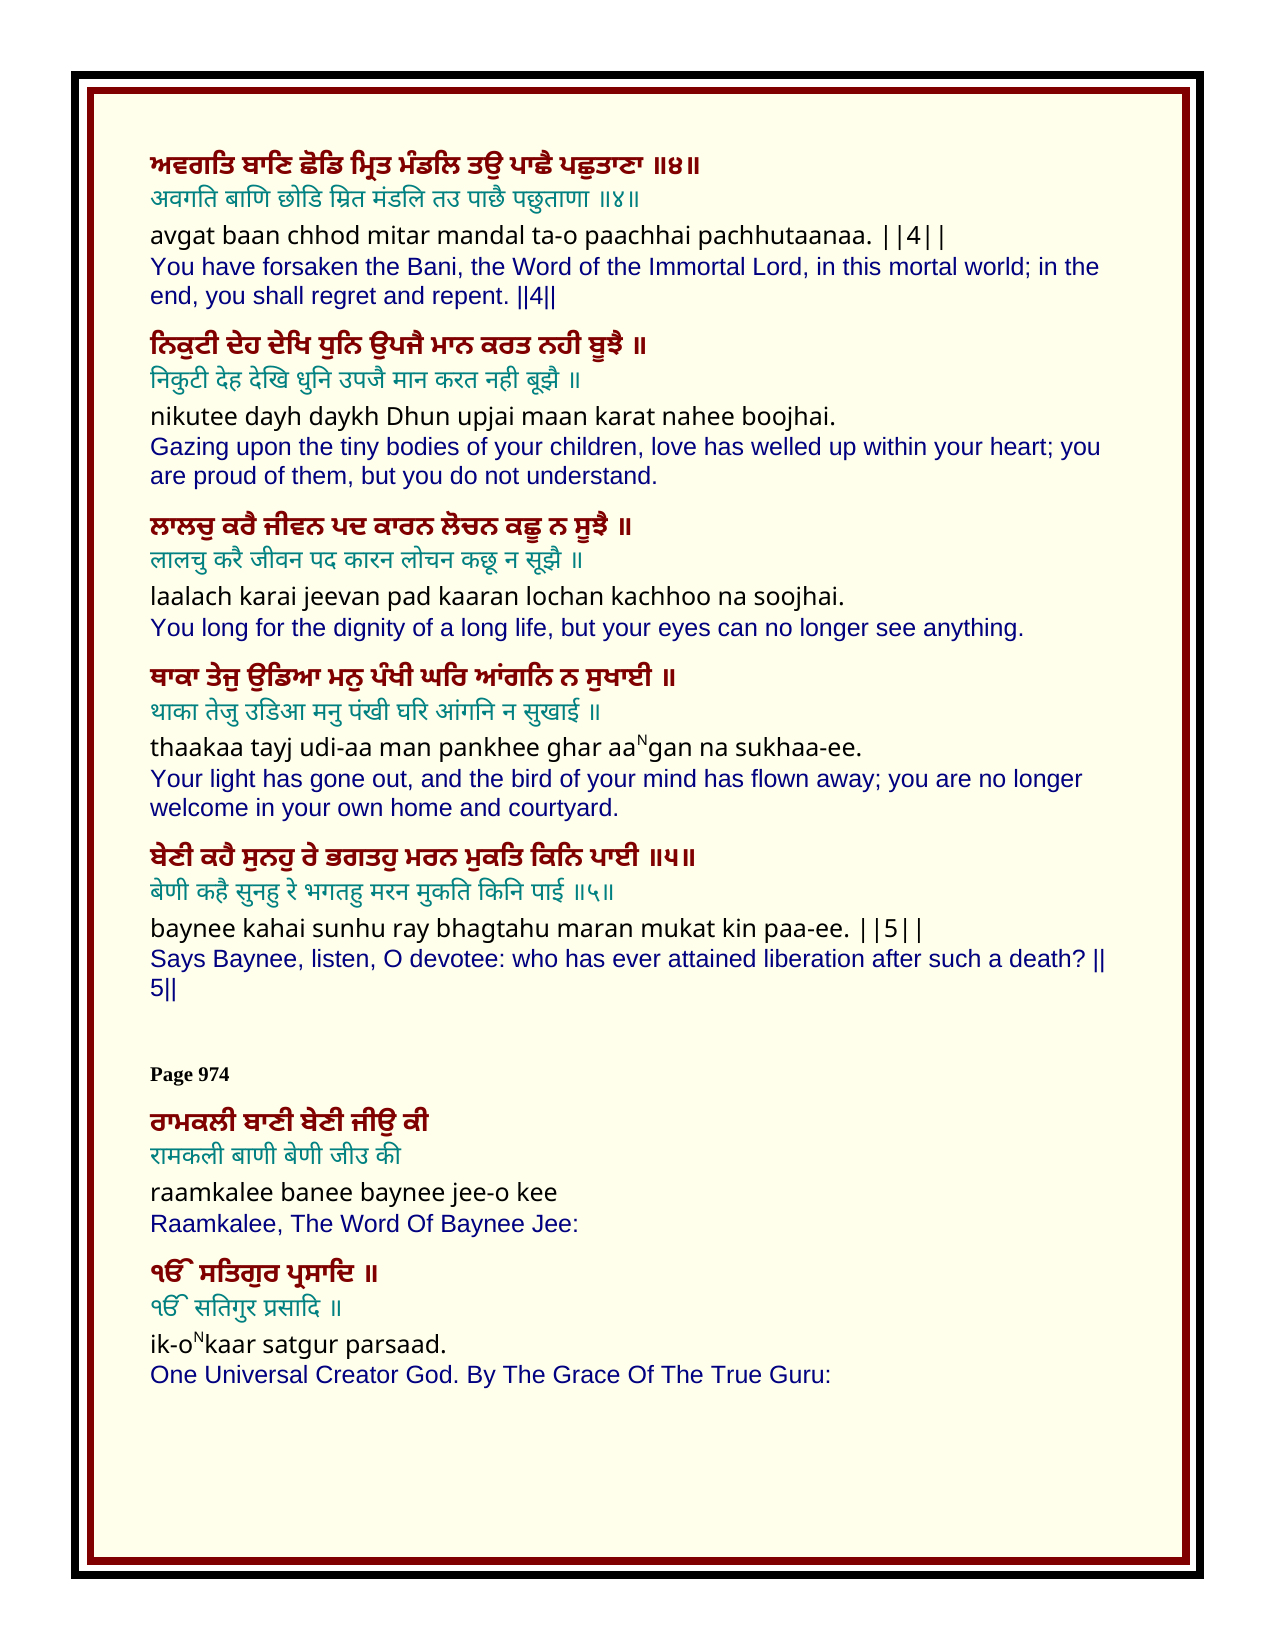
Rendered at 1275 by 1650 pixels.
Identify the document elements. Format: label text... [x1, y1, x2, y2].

text Raamkalee, The Word Of Baynee Jee: [150, 1209, 1125, 1238]
text थाका तेजु उडिआ मनु पंखी घरि आंगनि न सुखाई ॥ [150, 697, 1125, 730]
text ik-oNkaar satgur parsaad. [150, 1326, 1125, 1360]
text रामकली बाणी बेणी जीउ की [150, 1142, 1125, 1175]
text ਰਾਮਕਲੀ ਬਾਣੀ ਬੇਣੀ ਜੀਉ ਕੀ [150, 1107, 1125, 1142]
text ੴ सतिगुर प्रसादि ॥ [150, 1294, 1125, 1326]
text You have forsaken the Bani, the Word of the Immortal Lord, in this mortal world; in the end, you shall regret and repent. ||4|| [150, 252, 1125, 309]
text ਥਾਕਾ ਤੇਜੁ ਉਡਿਆ ਮਨੁ ਪੰਖੀ ਘਰਿ ਆਂਗਨਿ ਨ ਸੁਖਾਈ ॥ [150, 662, 1125, 697]
text लालचु करै जीवन पद कारन लोचन कछू न सूझै ॥ [150, 546, 1125, 578]
text raamkalee banee baynee jee-o kee [150, 1175, 1125, 1209]
text One Universal Creator God. By The Grace Of The True Guru: [150, 1360, 1125, 1389]
text nikutee dayh daykh Dhun upjai maan karat nahee boojhai. [150, 398, 1125, 432]
text Says Baynee, listen, O devotee: who has ever attained liberation after such a death? ||5|| [150, 944, 1125, 1002]
text ਬੇਣੀ ਕਹੈ ਸੁਨਹੁ ਰੇ ਭਗਤਹੁ ਮਰਨ ਮੁਕਤਿ ਕਿਨਿ ਪਾਈ ॥੫॥ [150, 842, 1125, 878]
text ੴ ਸਤਿਗੁਰ ਪ੍ਰਸਾਦਿ ॥ [150, 1258, 1125, 1294]
text अवगति बाणि छोडि म्रित मंडलि तउ पाछै पछुताणा ॥४॥ [150, 185, 1125, 218]
text ਨਿਕੁਟੀ ਦੇਹ ਦੇਖਿ ਧੁਨਿ ਉਪਜੈ ਮਾਨ ਕਰਤ ਨਹੀ ਬੂਝੈ ॥ [150, 330, 1125, 366]
text बेणी कहै सुनहु रे भगतहु मरन मुकति किनि पाई ॥५॥ [150, 878, 1125, 910]
text निकुटी देह देखि धुनि उपजै मान करत नही बूझै ॥ [150, 366, 1125, 398]
text Gazing upon the tiny bodies of your children, love has welled up within your heart; you are proud of them, but you do not understand. [150, 432, 1125, 490]
text You long for the dignity of a long life, but your eyes can no longer see anything. [150, 613, 1125, 641]
text thaakaa tayj udi-aa man pankhee ghar aaNgan na sukhaa-ee. [150, 730, 1125, 764]
text ਅਵਗਤਿ ਬਾਣਿ ਛੋਡਿ ਮ੍ਰਿਤ ਮੰਡਲਿ ਤਉ ਪਾਛੈ ਪਛੁਤਾਣਾ ॥੪॥ [150, 150, 1125, 185]
text Page 974 [150, 1062, 1125, 1086]
text baynee kahai sunhu ray bhagtahu maran mukat kin paa-ee. ||5|| [150, 910, 1125, 944]
text laalach karai jeevan pad kaaran lochan kachhoo na soojhai. [150, 578, 1125, 613]
text avgat baan chhod mitar mandal ta-o paachhai pachhutaanaa. ||4|| [150, 218, 1125, 252]
text Your light has gone out, and the bird of your mind has flown away; you are no longer welcome in your own home and courtyard. [150, 764, 1125, 822]
text ਲਾਲਚੁ ਕਰੈ ਜੀਵਨ ਪਦ ਕਾਰਨ ਲੋਚਨ ਕਛੂ ਨ ਸੂਝੈ ॥ [150, 511, 1125, 546]
